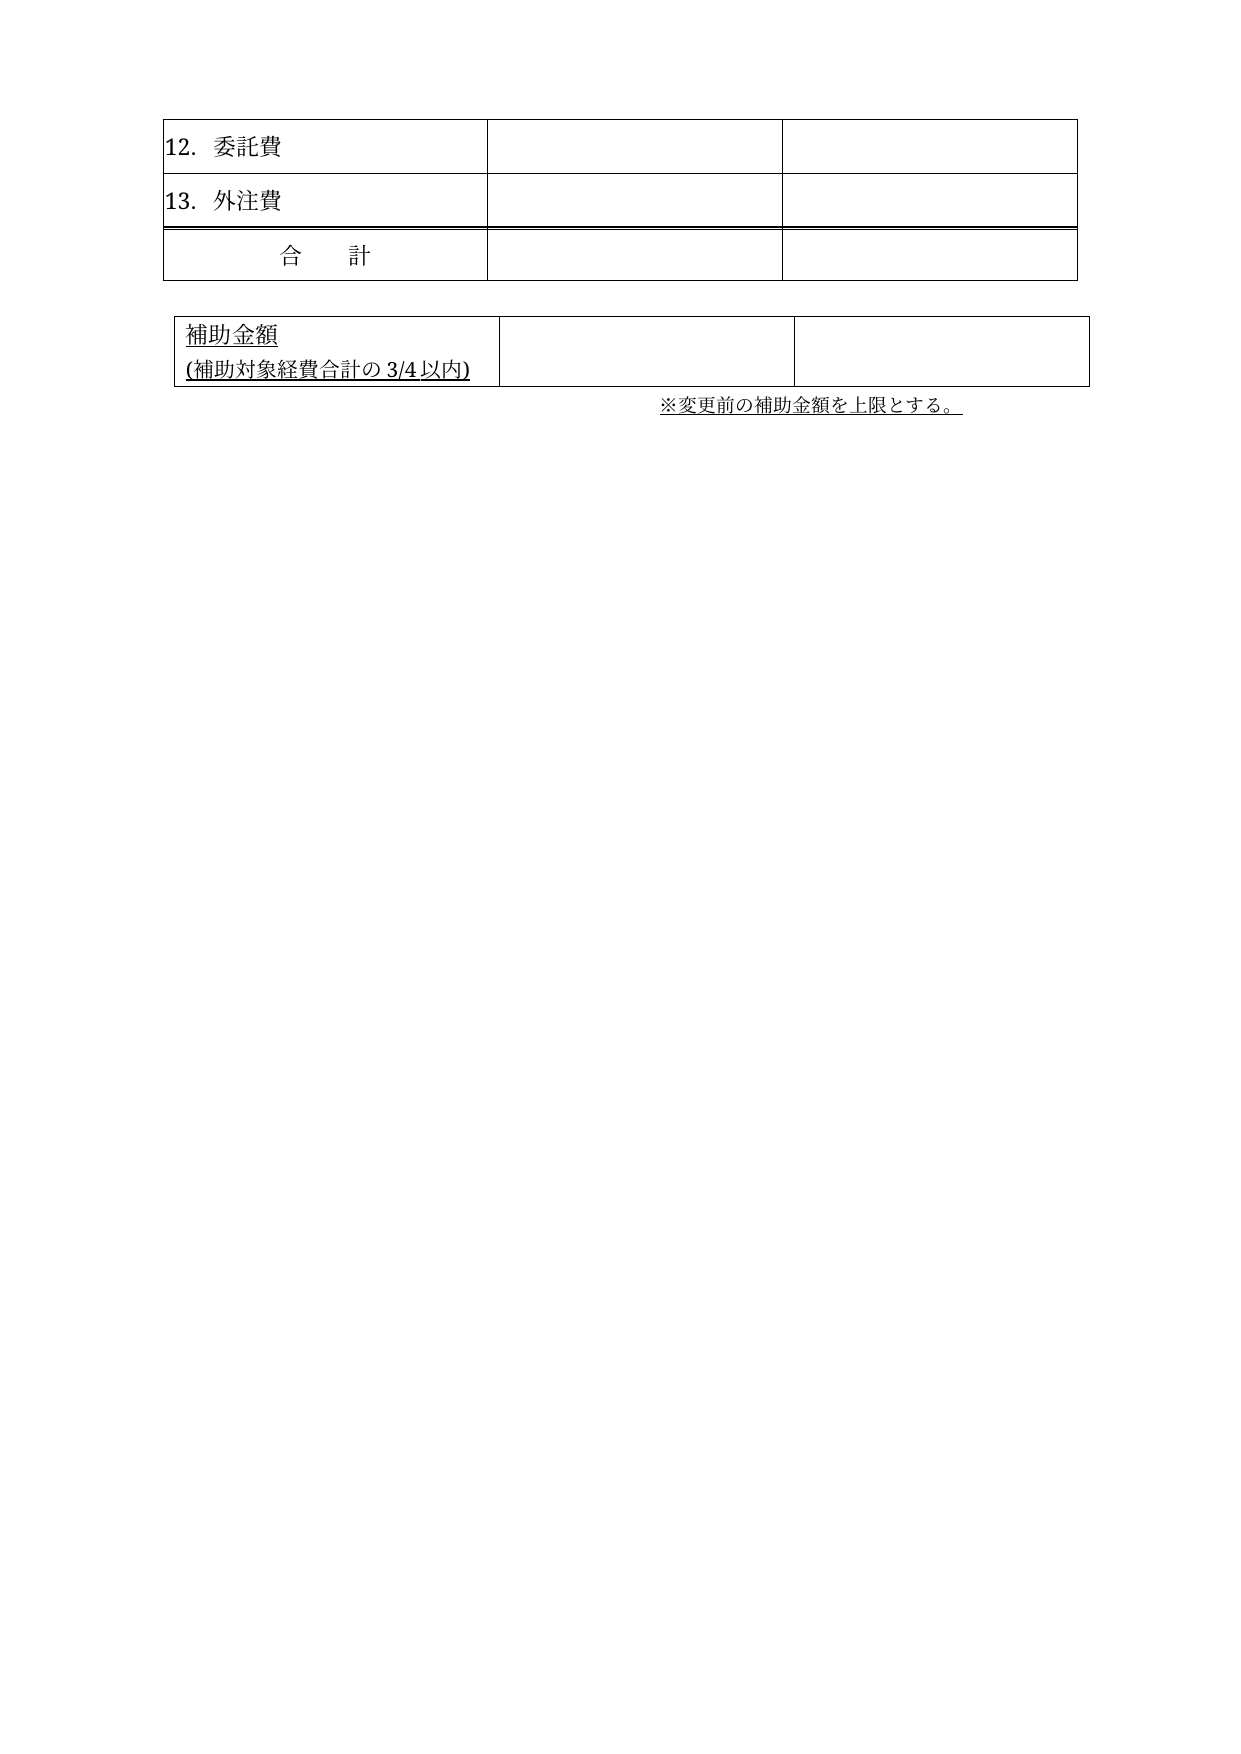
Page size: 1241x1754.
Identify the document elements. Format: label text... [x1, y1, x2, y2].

table_cell [783, 230, 1077, 280]
table_cell 13．外注費 [164, 174, 487, 226]
table_cell [488, 120, 782, 172]
table_cell [783, 120, 1077, 172]
table_cell 合 計 [164, 230, 487, 280]
table_cell [783, 174, 1077, 226]
table_header [500, 317, 794, 386]
table_cell 12．委託費 [164, 120, 487, 172]
text ※変更前の補助金額を上限とする。 [118, 387, 1122, 421]
table_header [795, 317, 1089, 386]
table_header 補助金額 (補助対象経費合計の3/4以内) [175, 317, 499, 386]
table_cell [488, 174, 782, 226]
table_cell [488, 230, 782, 280]
